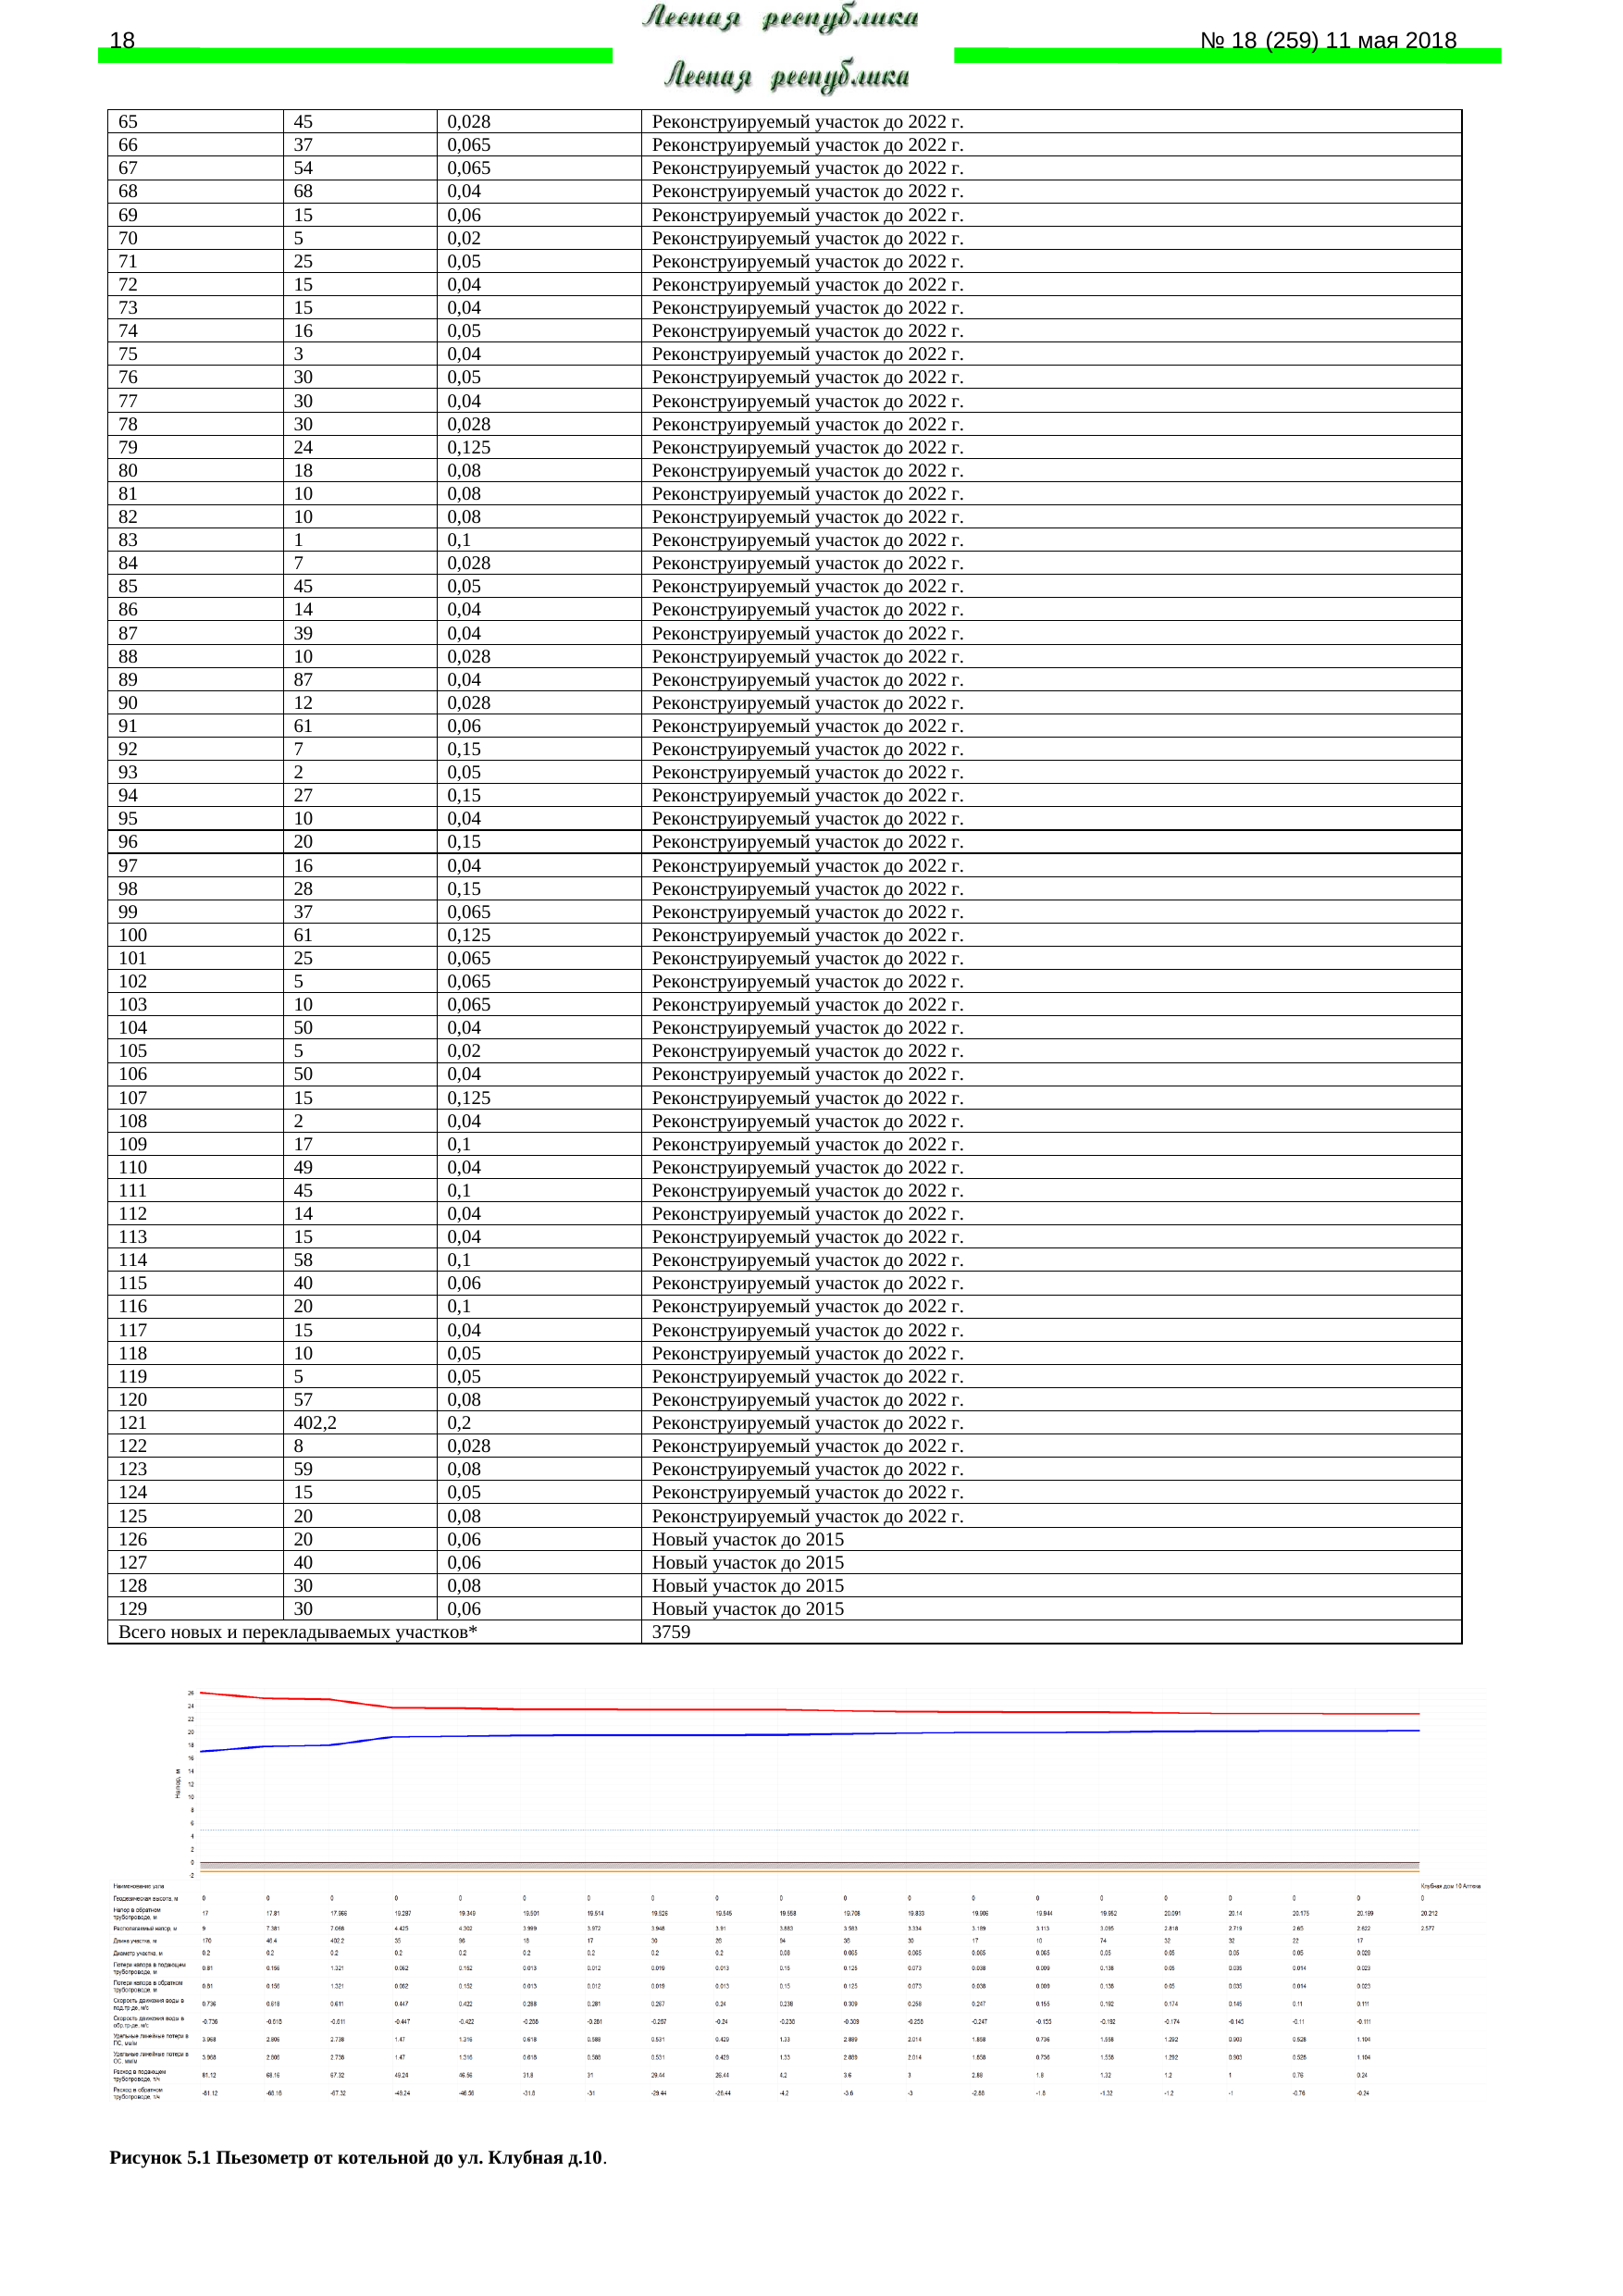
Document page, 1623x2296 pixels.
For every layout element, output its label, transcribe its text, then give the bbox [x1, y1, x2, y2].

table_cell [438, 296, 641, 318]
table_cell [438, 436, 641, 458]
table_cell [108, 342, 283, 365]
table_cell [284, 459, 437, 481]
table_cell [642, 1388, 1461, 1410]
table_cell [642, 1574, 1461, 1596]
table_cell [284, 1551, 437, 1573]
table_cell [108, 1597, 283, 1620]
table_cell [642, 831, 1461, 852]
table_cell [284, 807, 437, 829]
picture [641, 0, 918, 36]
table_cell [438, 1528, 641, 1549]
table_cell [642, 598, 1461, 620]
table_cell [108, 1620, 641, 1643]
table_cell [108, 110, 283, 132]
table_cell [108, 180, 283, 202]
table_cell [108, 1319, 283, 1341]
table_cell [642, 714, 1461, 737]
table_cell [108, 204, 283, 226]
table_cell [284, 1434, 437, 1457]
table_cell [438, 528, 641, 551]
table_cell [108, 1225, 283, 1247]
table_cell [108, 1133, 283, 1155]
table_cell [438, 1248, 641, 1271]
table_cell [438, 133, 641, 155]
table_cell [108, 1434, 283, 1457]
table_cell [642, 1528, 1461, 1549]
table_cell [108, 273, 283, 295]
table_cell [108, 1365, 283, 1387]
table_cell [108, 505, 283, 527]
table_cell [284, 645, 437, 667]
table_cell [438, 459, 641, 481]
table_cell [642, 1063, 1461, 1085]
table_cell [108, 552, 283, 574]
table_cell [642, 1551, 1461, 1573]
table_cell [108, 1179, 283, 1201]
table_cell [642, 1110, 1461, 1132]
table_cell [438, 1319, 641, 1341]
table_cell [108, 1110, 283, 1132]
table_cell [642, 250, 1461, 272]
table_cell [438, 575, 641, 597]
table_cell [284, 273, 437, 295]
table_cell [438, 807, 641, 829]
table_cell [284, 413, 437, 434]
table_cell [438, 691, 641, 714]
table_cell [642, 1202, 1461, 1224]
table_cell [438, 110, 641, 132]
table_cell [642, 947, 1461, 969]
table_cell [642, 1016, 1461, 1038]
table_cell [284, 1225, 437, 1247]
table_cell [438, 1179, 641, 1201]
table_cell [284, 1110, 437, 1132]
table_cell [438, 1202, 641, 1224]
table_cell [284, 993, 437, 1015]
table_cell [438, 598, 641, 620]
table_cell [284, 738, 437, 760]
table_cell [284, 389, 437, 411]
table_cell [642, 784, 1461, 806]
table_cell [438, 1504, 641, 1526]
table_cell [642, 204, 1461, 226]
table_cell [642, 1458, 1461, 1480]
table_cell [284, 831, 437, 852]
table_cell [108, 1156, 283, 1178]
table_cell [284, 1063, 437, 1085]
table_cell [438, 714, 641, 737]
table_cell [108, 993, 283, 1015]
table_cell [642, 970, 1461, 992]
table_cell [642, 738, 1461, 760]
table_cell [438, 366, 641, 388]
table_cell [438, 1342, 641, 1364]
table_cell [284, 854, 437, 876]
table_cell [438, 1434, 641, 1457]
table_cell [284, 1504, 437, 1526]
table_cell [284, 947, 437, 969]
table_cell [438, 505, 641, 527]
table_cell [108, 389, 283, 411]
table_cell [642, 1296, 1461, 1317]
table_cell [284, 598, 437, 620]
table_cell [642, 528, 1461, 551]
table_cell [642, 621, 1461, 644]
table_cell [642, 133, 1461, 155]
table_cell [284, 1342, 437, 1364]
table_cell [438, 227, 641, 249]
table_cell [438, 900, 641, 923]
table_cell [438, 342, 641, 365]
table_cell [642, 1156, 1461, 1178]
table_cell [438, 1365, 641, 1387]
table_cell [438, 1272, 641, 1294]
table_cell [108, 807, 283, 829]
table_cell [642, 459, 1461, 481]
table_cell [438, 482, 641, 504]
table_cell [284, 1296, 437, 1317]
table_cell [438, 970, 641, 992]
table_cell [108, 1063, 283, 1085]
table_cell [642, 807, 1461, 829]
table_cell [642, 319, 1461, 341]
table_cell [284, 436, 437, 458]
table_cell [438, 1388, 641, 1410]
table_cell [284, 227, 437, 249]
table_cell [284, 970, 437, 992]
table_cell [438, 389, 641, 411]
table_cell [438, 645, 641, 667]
text Рисунок 5.1 Пьезометр от котельной до ул. Клубная д.10. [109, 2146, 1503, 2168]
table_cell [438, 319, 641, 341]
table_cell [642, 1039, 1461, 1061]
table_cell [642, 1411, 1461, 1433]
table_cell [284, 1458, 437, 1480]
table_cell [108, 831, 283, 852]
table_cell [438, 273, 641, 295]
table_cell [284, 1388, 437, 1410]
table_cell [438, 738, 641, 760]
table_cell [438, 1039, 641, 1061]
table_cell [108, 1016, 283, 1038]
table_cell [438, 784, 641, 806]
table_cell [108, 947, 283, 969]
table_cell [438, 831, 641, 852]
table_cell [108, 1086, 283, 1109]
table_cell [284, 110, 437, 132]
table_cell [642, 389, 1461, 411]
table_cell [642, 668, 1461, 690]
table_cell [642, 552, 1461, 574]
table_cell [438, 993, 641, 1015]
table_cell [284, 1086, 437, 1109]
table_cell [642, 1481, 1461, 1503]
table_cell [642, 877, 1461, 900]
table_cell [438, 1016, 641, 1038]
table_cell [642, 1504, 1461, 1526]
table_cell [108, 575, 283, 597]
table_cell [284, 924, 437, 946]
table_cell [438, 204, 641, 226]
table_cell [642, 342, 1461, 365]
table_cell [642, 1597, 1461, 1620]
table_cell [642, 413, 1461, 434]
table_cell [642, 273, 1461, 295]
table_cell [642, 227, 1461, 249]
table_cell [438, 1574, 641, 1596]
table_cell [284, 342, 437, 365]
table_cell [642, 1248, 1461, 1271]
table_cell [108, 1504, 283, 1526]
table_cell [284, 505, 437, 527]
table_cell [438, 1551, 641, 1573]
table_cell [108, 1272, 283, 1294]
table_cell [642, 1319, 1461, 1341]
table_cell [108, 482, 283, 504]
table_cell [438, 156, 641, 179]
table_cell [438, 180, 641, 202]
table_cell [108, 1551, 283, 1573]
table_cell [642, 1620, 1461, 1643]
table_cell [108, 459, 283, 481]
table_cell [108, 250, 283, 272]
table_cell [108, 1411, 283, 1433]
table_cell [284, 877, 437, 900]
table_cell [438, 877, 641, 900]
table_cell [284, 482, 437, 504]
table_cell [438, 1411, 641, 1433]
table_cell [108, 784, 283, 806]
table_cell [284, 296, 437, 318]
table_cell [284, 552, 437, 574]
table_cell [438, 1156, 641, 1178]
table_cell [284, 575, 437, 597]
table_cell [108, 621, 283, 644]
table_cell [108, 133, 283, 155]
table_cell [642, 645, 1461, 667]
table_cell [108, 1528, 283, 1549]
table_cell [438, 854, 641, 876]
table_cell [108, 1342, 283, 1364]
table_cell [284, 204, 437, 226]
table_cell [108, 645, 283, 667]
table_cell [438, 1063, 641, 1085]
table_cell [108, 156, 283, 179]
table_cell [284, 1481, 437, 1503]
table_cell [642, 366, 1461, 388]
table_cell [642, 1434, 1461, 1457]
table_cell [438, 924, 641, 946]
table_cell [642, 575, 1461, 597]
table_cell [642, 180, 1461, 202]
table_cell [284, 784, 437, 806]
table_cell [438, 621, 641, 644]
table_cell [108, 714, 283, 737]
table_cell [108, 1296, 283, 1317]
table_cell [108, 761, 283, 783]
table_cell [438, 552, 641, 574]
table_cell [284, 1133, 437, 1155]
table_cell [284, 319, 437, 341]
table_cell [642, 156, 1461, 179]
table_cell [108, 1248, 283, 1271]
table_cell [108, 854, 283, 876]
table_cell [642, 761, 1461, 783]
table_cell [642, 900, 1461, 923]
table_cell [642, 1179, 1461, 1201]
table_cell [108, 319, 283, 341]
picture [663, 56, 909, 97]
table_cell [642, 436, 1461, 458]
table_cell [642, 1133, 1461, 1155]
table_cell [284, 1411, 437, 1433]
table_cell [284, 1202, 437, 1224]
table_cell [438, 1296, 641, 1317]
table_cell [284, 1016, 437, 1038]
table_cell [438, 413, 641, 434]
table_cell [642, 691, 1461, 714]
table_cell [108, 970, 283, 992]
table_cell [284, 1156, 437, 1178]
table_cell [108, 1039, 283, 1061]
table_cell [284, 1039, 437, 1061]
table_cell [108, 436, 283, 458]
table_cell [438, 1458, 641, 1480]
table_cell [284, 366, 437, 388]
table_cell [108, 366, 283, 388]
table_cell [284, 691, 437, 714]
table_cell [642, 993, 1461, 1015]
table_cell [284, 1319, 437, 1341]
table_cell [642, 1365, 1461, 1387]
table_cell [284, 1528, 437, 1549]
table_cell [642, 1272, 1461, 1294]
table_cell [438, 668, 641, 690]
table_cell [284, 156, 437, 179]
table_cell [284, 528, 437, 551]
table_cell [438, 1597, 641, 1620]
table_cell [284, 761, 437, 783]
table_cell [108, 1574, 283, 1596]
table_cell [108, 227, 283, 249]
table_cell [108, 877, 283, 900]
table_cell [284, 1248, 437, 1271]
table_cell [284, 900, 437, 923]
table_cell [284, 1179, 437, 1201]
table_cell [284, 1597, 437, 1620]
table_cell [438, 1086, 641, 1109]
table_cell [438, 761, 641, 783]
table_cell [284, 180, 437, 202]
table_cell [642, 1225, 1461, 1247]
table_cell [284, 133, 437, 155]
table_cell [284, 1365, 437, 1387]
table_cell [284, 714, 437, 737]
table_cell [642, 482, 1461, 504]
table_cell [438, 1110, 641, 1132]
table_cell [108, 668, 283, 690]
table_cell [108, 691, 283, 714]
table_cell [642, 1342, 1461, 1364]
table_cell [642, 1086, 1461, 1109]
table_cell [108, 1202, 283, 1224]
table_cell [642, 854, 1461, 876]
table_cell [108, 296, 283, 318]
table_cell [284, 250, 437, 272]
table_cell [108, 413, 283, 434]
picture [109, 1688, 1487, 2102]
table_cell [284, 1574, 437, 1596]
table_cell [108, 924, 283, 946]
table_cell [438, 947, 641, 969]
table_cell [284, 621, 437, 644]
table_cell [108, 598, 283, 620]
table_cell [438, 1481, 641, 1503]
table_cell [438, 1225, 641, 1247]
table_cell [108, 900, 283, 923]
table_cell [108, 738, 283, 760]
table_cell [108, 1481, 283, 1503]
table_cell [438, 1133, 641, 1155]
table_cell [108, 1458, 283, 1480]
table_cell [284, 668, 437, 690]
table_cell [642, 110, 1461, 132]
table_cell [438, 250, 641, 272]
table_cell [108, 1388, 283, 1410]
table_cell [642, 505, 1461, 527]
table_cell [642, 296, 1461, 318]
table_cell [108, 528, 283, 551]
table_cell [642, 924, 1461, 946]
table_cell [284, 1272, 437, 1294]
